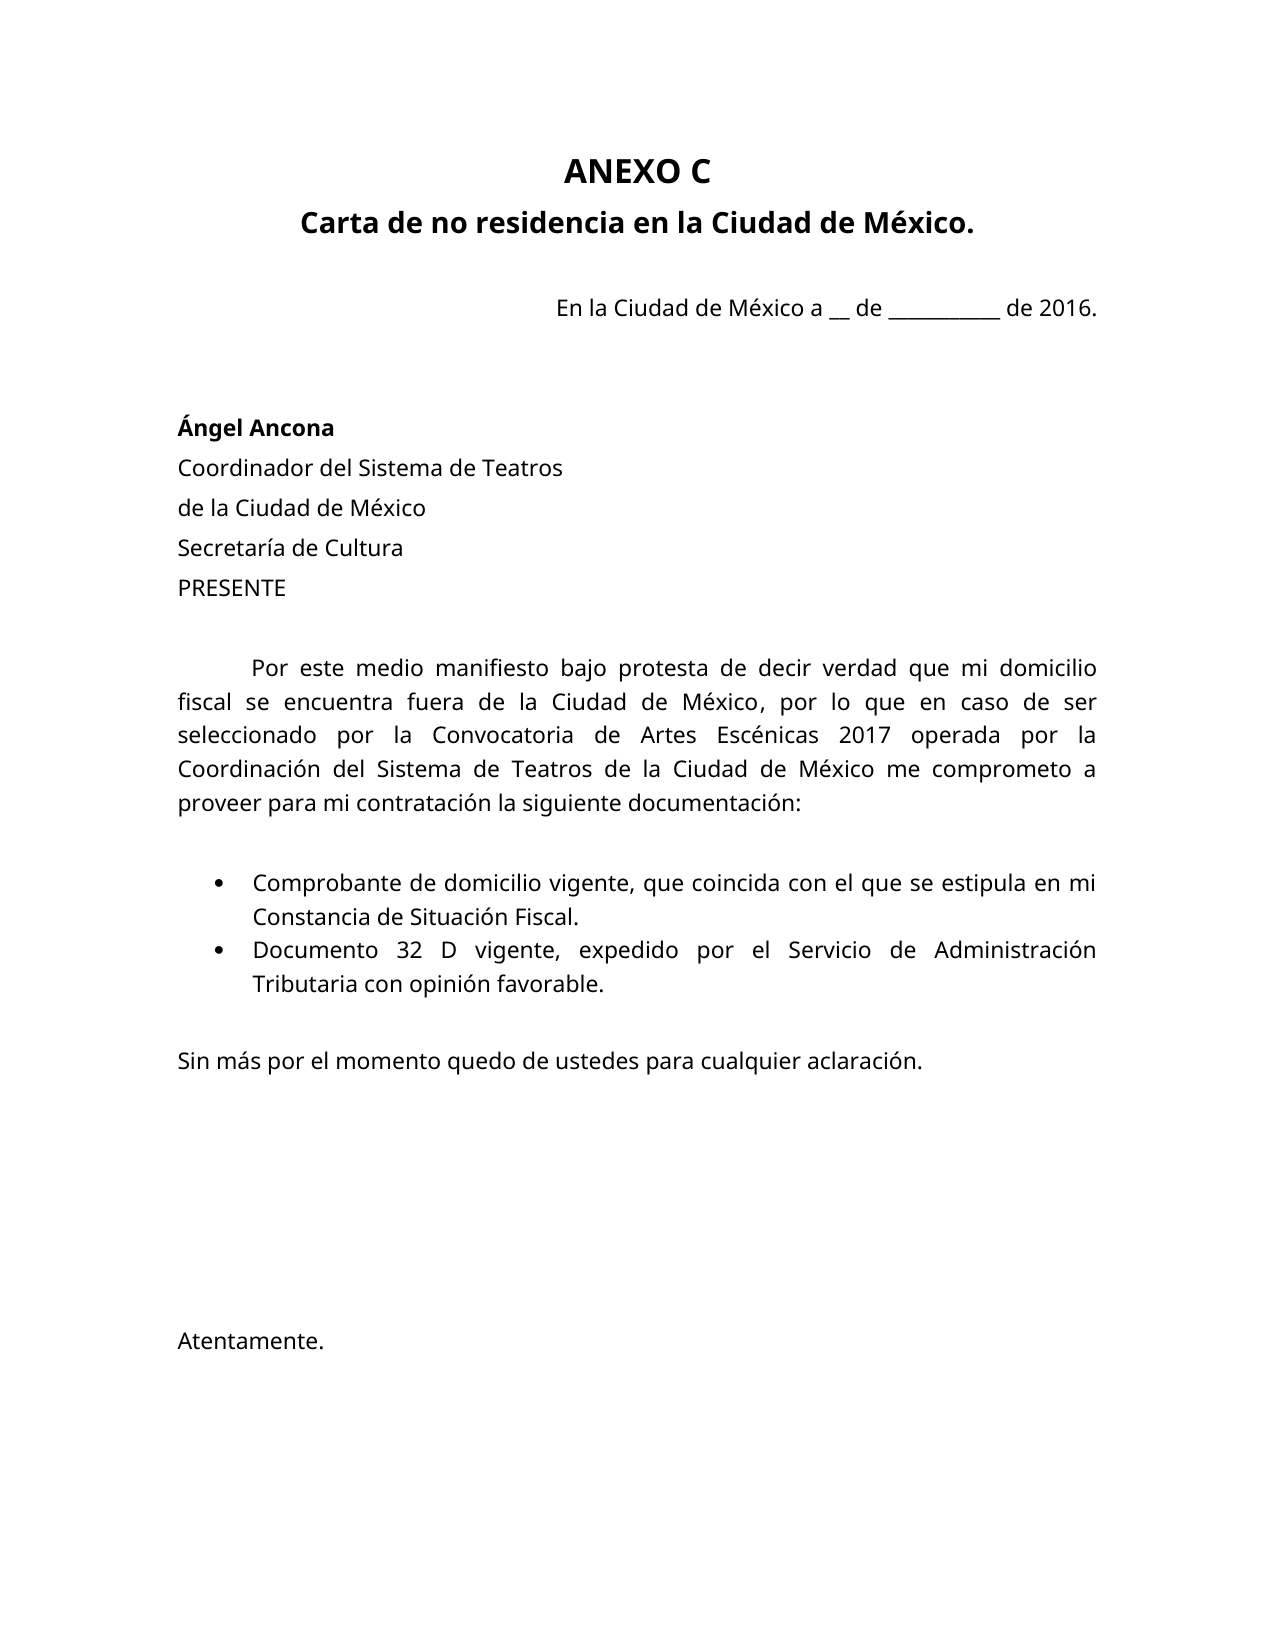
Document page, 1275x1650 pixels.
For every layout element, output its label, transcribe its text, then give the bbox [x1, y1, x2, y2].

text Secretaría de Cultura [177, 532, 1098, 563]
text ANEXO C [177, 148, 1098, 193]
list Documento 32 D vigente, expedido por el Servicio de Administración Tributaria con opinión favorable. [215, 934, 1098, 999]
text de la Ciudad de México [177, 492, 1098, 523]
text En la Ciudad de México a __ de ___________ de 2016. [177, 292, 1098, 323]
text Coordinador del Sistema de Teatros [177, 452, 1098, 483]
text Sin más por el momento quedo de ustedes para cualquier aclaración. [177, 1044, 1098, 1076]
text Por este medio manifiesto bajo protesta de decir verdad que mi domicilio fiscal se encuentra fuera de la Ciudad de México, por lo que en caso de ser seleccionado por la Convocatoria de Artes Escénicas 2017 operada por la Coordinación del Sistema de Teatros de la Ciudad de México me comprometo a proveer para mi contratación la siguiente documentación: [177, 652, 1098, 818]
list Comprobante de domicilio vigente, que coincida con el que se estipula en mi Constancia de Situación Fiscal. [215, 867, 1098, 932]
text PRESENTE [177, 572, 1098, 603]
text Carta de no residencia en la Ciudad de México. [177, 203, 1098, 242]
text Ángel Ancona [177, 412, 1098, 443]
text Atentamente. [177, 1324, 1098, 1356]
